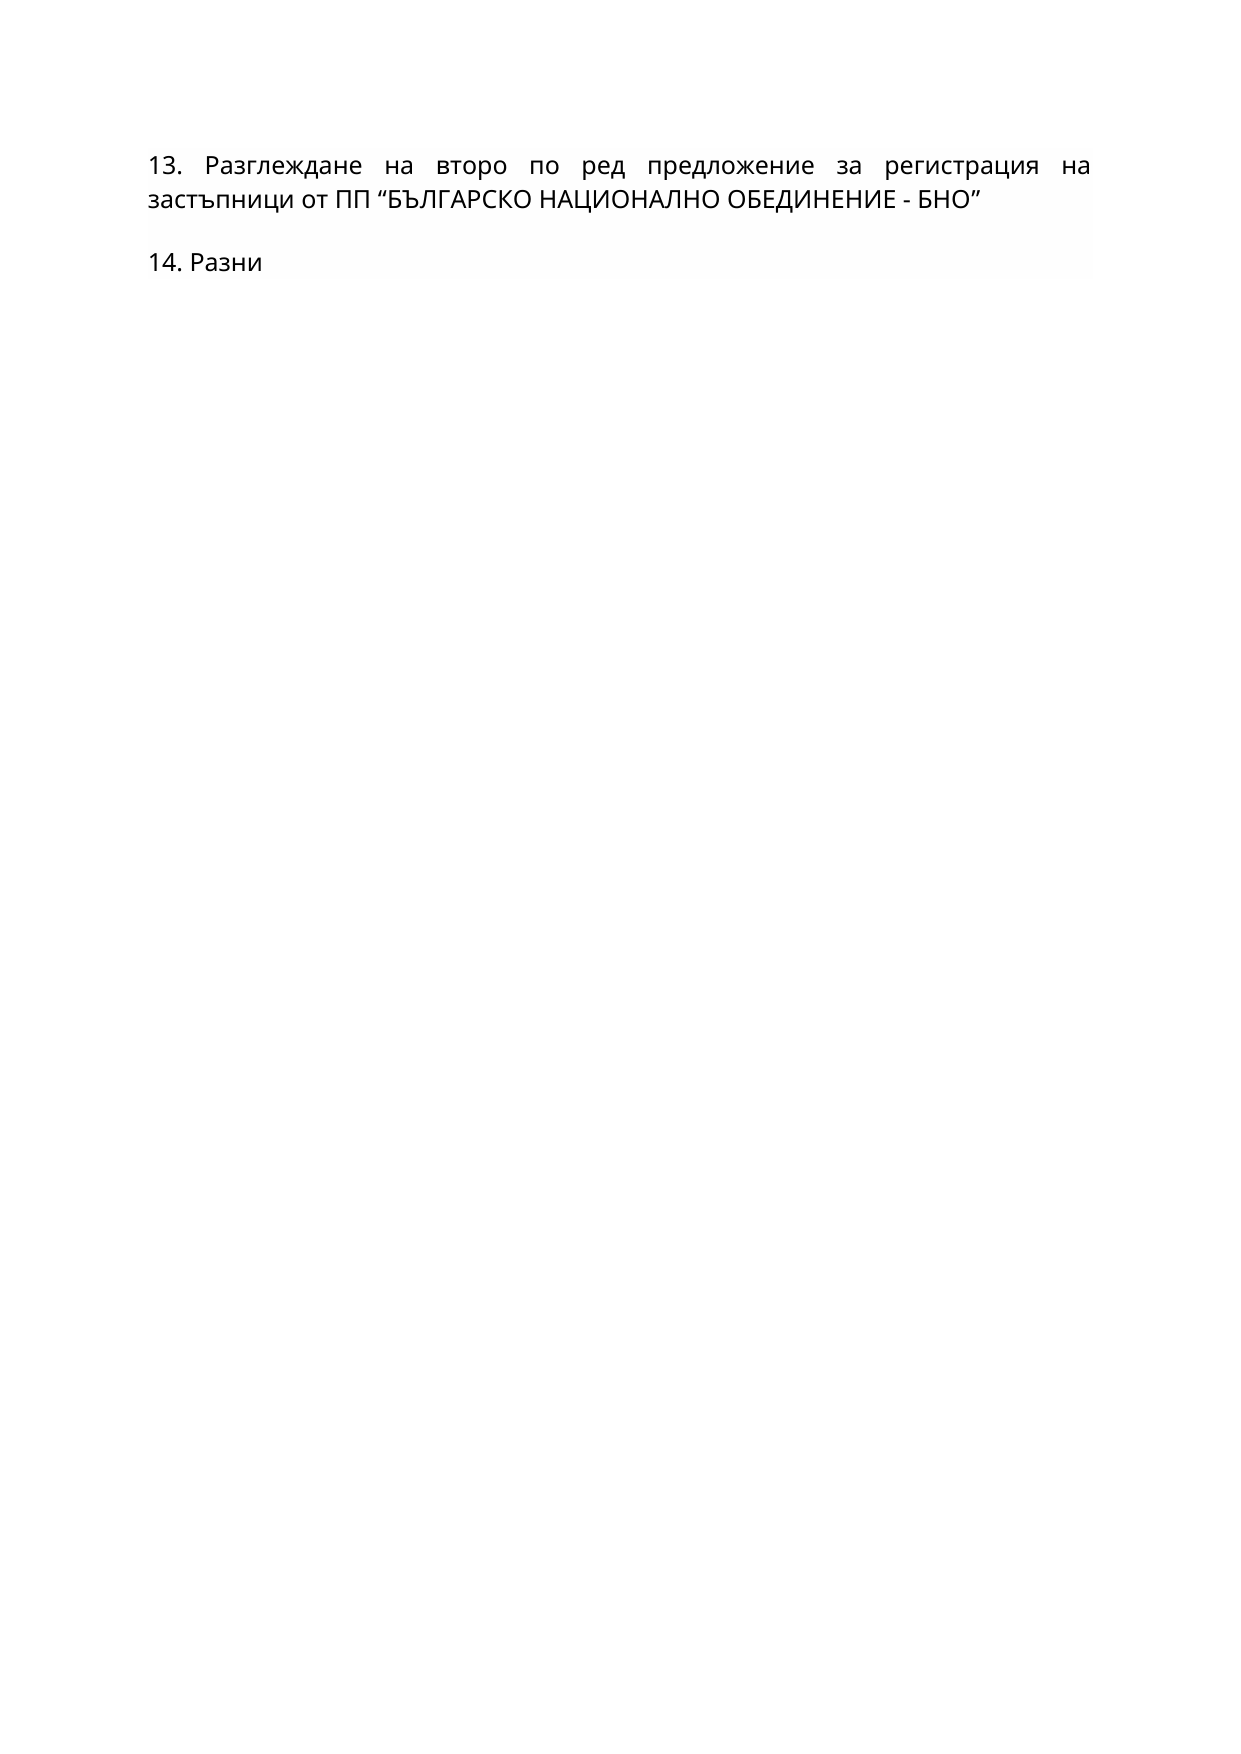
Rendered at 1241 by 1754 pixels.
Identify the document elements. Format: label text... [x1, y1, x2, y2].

text 13. Разглеждане на второ по ред предложение за регистрация на застъпници от ПП “БЪЛГАРСКО НАЦИОНАЛНО ОБЕДИНЕНИЕ - БНО” [148, 148, 1093, 216]
text 14. Разни [148, 245, 1093, 279]
